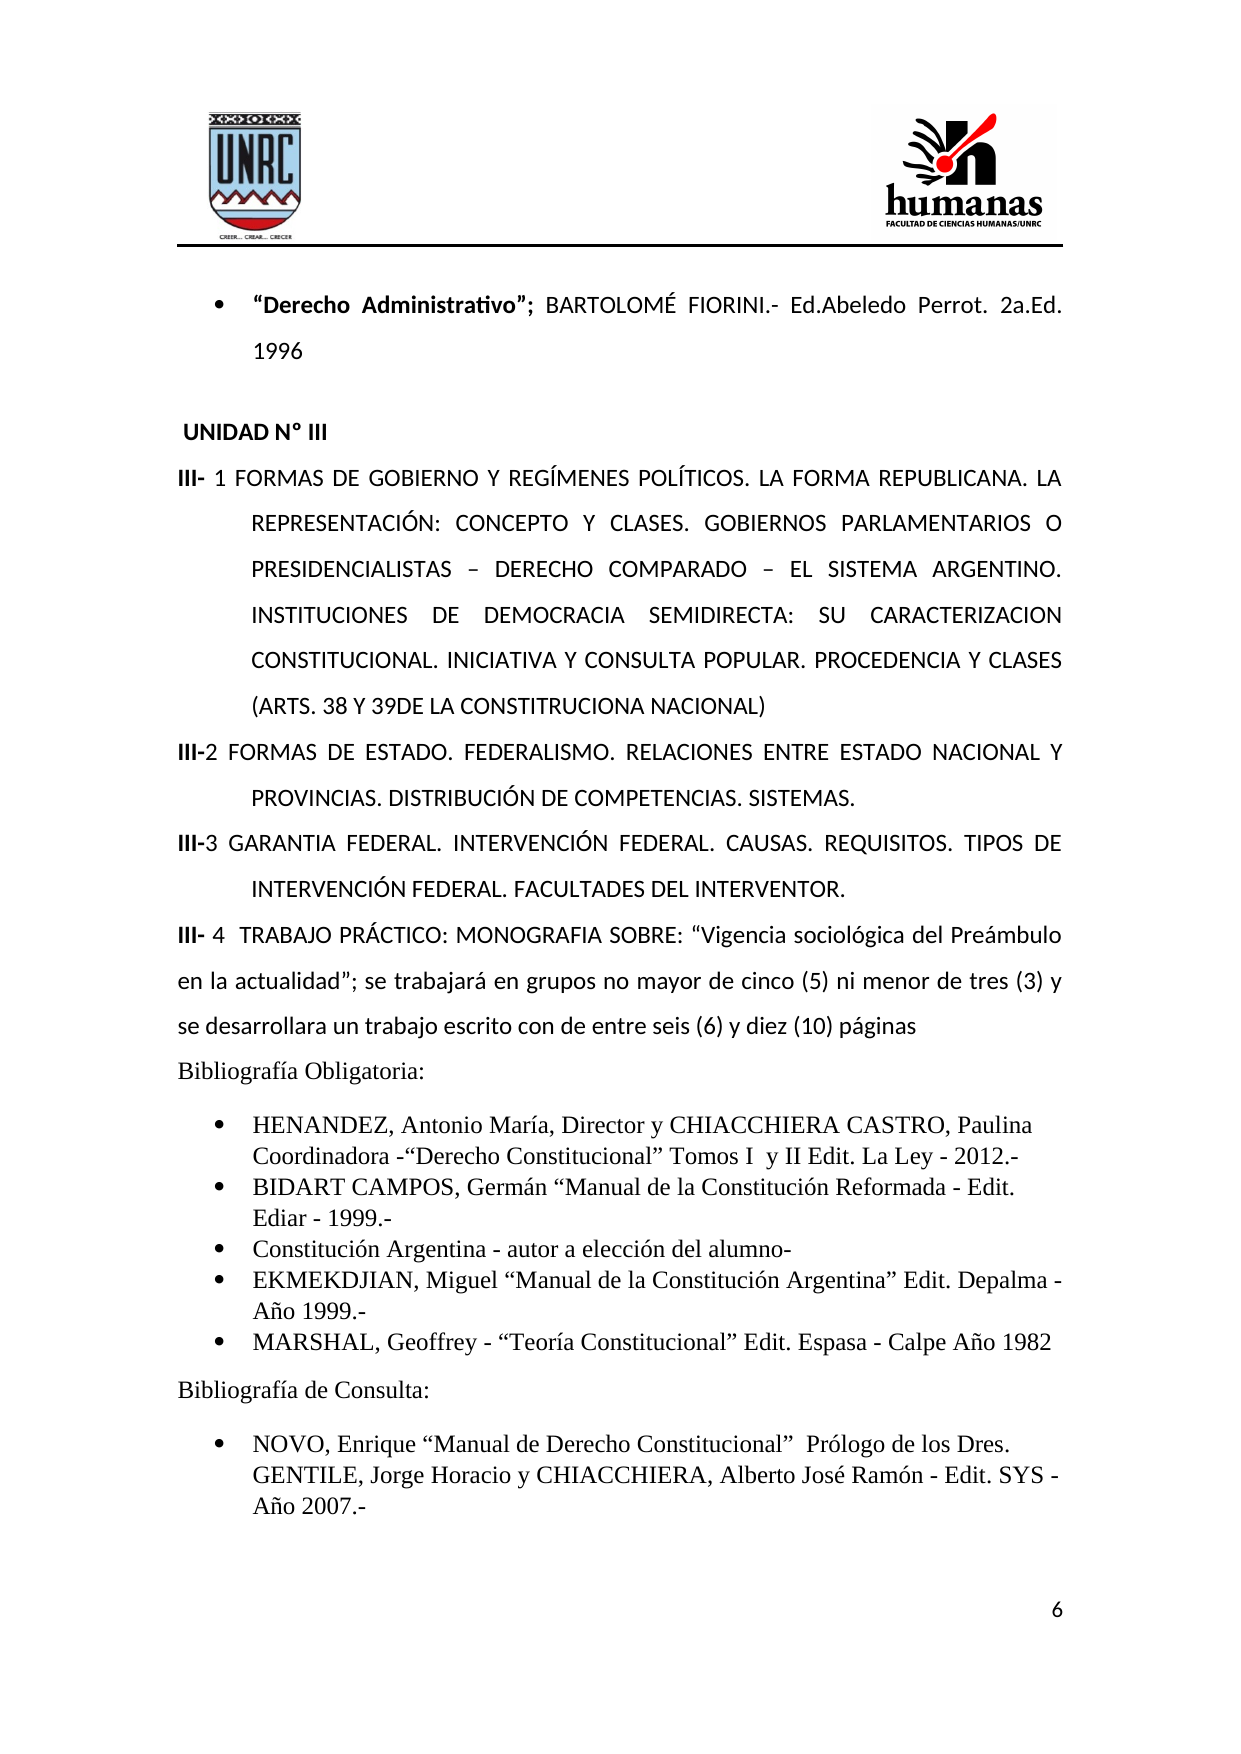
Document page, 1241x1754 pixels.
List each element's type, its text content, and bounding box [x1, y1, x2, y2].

list Constitución Argentina - autor a elección del alumno- [215, 1234, 1063, 1263]
picture [871, 104, 1058, 242]
text UNIDAD Nº III [177, 416, 1063, 447]
list EKMEKDJIAN, Miguel “Manual de la Constitución Argentina” Edit. Depalma - Año 1999.- [215, 1265, 1063, 1325]
text III- 4 TRABAJO PRÁCTICO: MONOGRAFIA SOBRE: “Vigencia sociológica del Preámbulo en la actualidad”; se trabajará en grupos no mayor de cinco (5) ni menor de tres (3) y se desarrollara un trabajo escrito con de entre seis (6) y diez (10) páginas [177, 919, 1063, 1041]
list BIDART CAMPOS, Germán “Manual de la Constitución Reformada - Edit. Ediar - 1999.- [215, 1172, 1063, 1232]
list MARSHAL, Geoffrey - “Teoría Constitucional” Edit. Espasa - Calpe Año 1982 [215, 1327, 1063, 1356]
text III- 1 FORMAS DE GOBIERNO Y REGÍMENES POLÍTICOS. LA FORMA REPUBLICANA. LA REPRESENTACIÓN: CONCEPTO Y CLASES. GOBIERNOS PARLAMENTARIOS O PRESIDENCIALISTAS – DERECHO COMPARADO – EL SISTEMA ARGENTINO. INSTITUCIONES DE DEMOCRACIA SEMIDIRECTA: SU CARACTERIZACION CONSTITUCIONAL. INICIATIVA Y CONSULTA POPULAR. PROCEDENCIA Y CLASES (ARTS. 38 Y 39DE LA CONSTITRUCIONA NACIONAL) [177, 462, 1063, 721]
list NOVO, Enrique “Manual de Derecho Constitucional” Prólogo de los Dres. GENTILE, Jorge Horacio y CHIACCHIERA, Alberto José Ramón - Edit. SYS - Año 2007.- [215, 1429, 1063, 1520]
text Bibliografía de Consulta: [177, 1375, 1063, 1404]
picture [206, 110, 303, 242]
text III-3 GARANTIA FEDERAL. INTERVENCIÓN FEDERAL. CAUSAS. REQUISITOS. TIPOS DE INTERVENCIÓN FEDERAL. FACULTADES DEL INTERVENTOR. [177, 828, 1063, 904]
text Bibliografía Obligatoria: [177, 1056, 1063, 1085]
list “Derecho Administrativo”; BARTOLOMÉ FIORINI.- Ed.Abeledo Perrot. 2a.Ed. 1996 [215, 289, 1063, 365]
text III-2 FORMAS DE ESTADO. FEDERALISMO. RELACIONES ENTRE ESTADO NACIONAL Y PROVINCIAS. DISTRIBUCIÓN DE COMPETENCIAS. SISTEMAS. [177, 736, 1063, 812]
list HENANDEZ, Antonio María, Director y CHIACCHIERA CASTRO, Paulina Coordinadora -“Derecho Constitucional” Tomos I y II Edit. La Ley - 2012.- [215, 1110, 1063, 1170]
